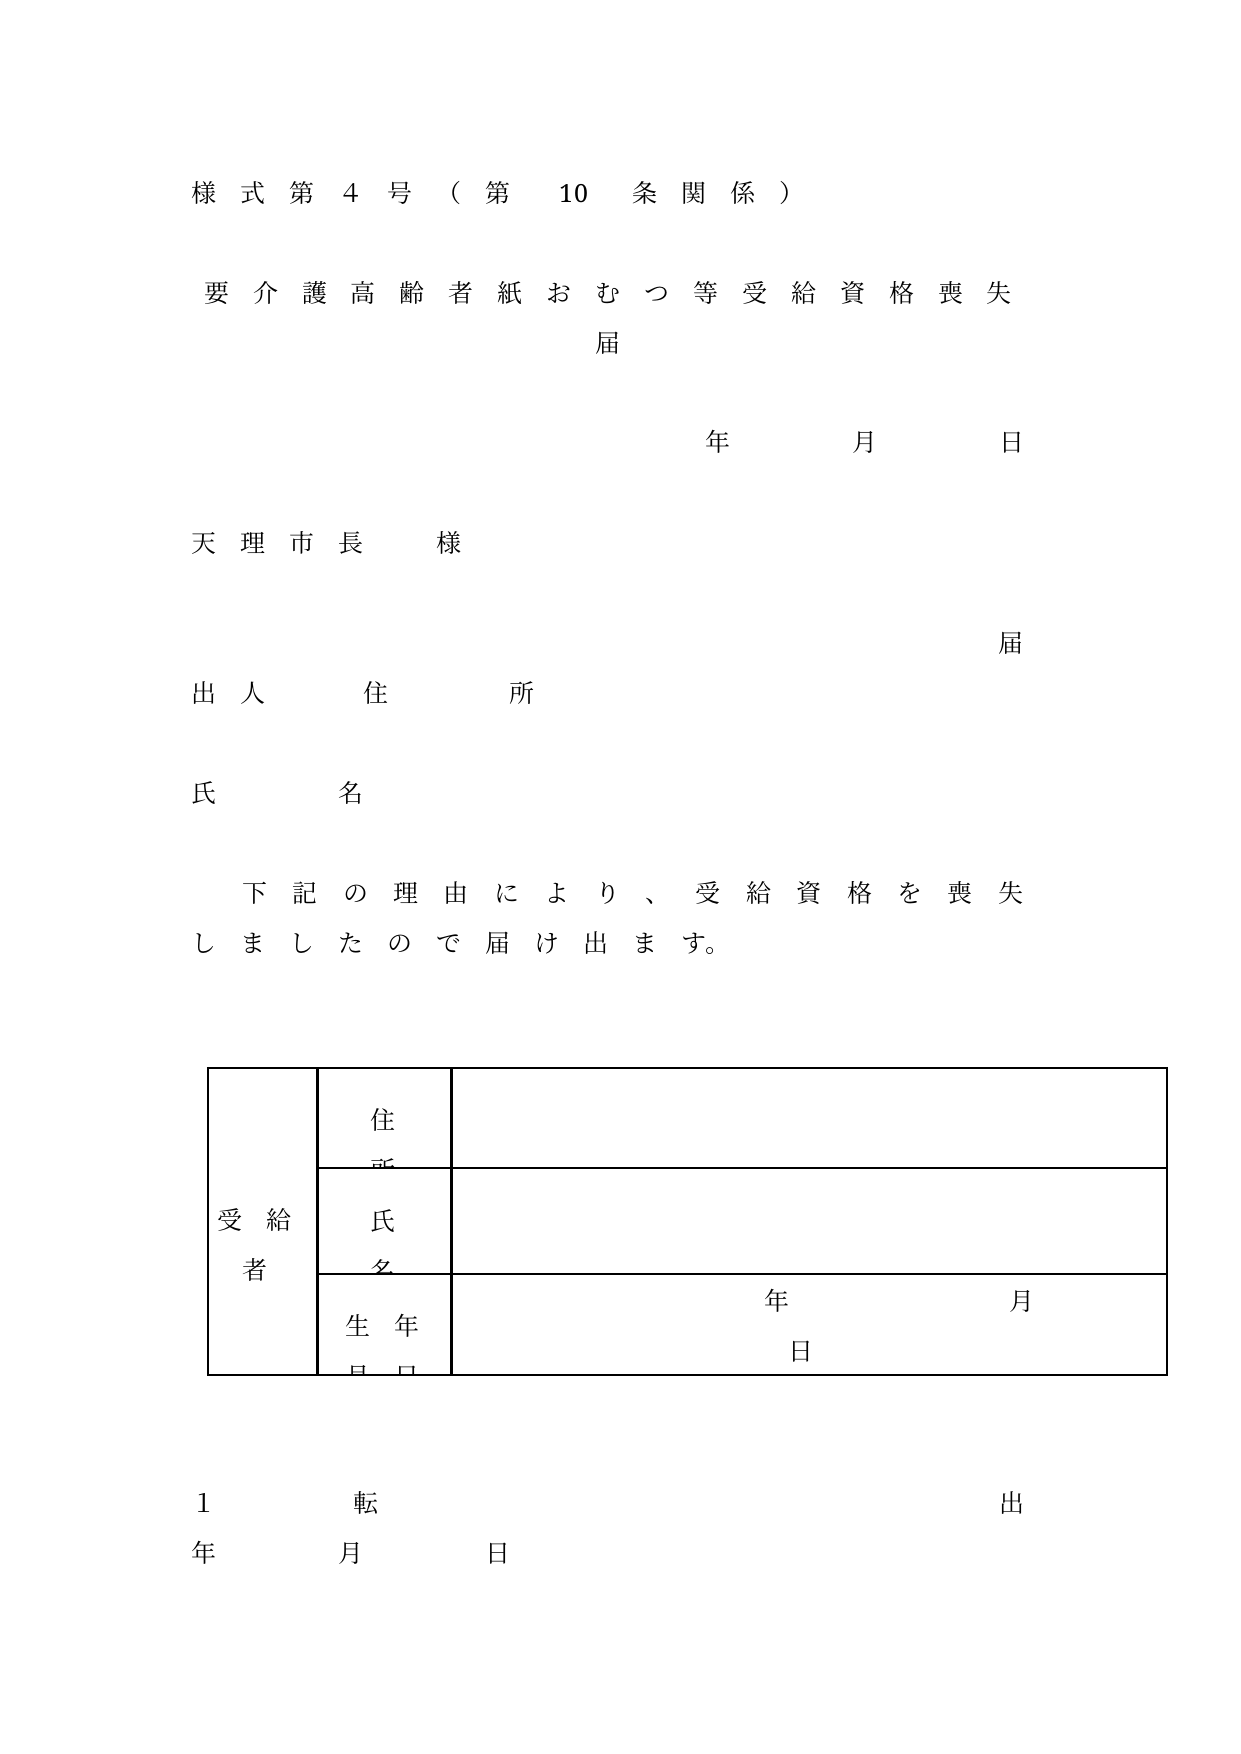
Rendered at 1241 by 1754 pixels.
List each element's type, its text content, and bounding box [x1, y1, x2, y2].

text 届出人 住 所 [192, 617, 1048, 717]
table_cell [453, 1169, 1166, 1272]
text 下記の理由により、受給資格を喪失しましたので届け出ます。 [192, 867, 1048, 967]
table_header 住 所 [319, 1069, 450, 1167]
text 天理市長 様 [192, 517, 1048, 567]
table_cell 氏 名 [319, 1169, 450, 1272]
text １ 転 出 年 月 日 [192, 1476, 1048, 1576]
text 様式第４号（第10条関係） [192, 167, 1048, 217]
table_header 受給者 [209, 1069, 316, 1374]
text 氏 名 [192, 717, 1048, 817]
text 要介護高齢者紙おむつ等受給資格喪失届 [192, 267, 1048, 367]
text 年 月 日 [192, 417, 1048, 467]
table_cell 生年月日 [319, 1275, 450, 1374]
table_header [453, 1069, 1166, 1167]
table_cell 年 月 日 [453, 1275, 1166, 1374]
